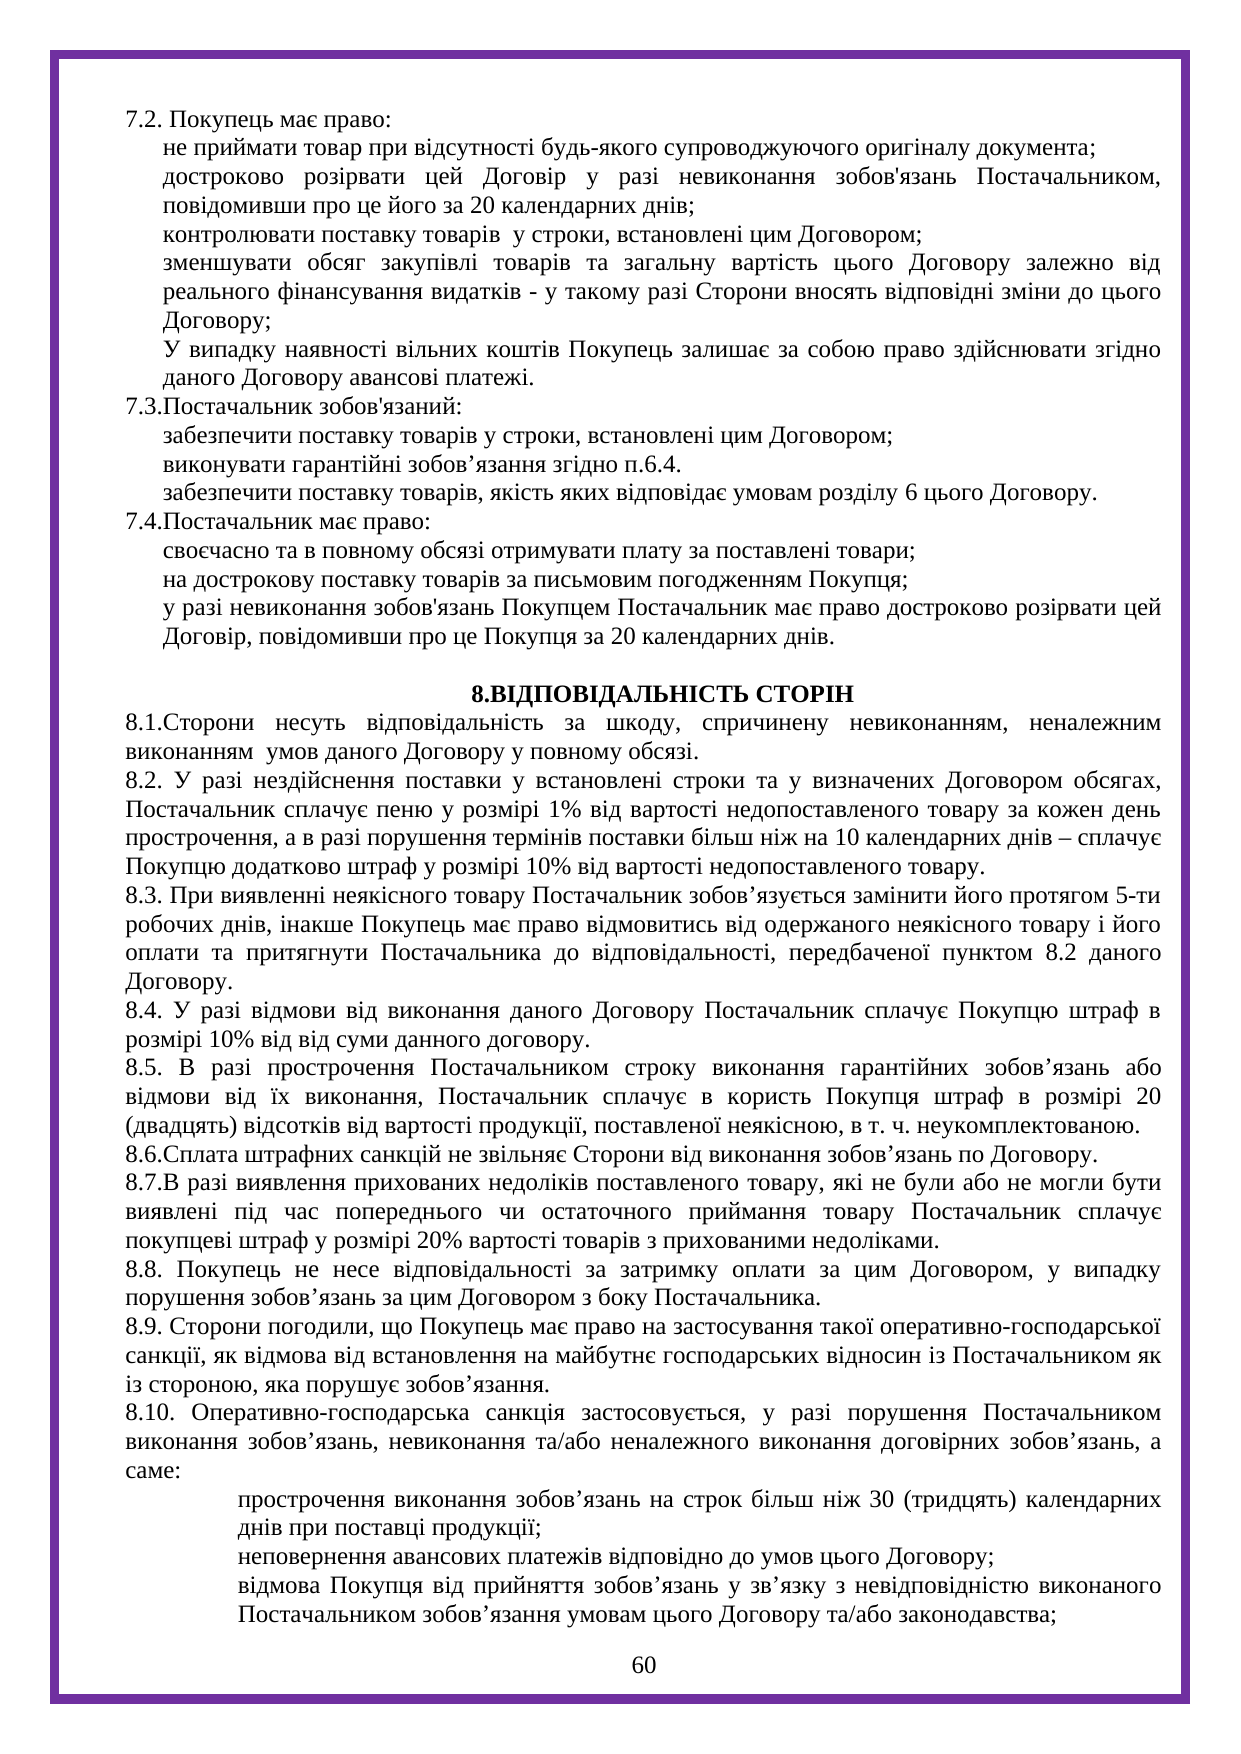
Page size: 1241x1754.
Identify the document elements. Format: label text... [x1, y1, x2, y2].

text забезпечити поставку товарів, якість яких відповідає умовам розділу 6 цього Договору. [163, 477, 1162, 506]
text 8.6.Сплата штрафних санкцій не звільняє Сторони від виконання зобов’язань по Договору. [125, 1139, 1162, 1167]
text 8.2. У разі нездійснення поставки у встановлені строки та у визначених Договором обсягах, Постачальник сплачує пеню у розмірі 1% від вартості недопоставленого товару за кожен день прострочення, а в разі порушення термінів поставки більш ніж на 10 календарних днів – сплачує Покупцю додатково штраф у розмірі 10% від вартості недопоставленого товару. [125, 765, 1162, 880]
text неповернення авансових платежів відповідно до умов цього Договору; [238, 1541, 1162, 1570]
text прострочення виконання зобов’язань на строк більш ніж 30 (тридцять) календарних днів при поставці продукції; [238, 1484, 1162, 1541]
text своєчасно та в повному обсязі отримувати плату за поставлені товари; [163, 535, 1162, 564]
text 8.1.Сторони несуть відповідальність за шкоду, спричинену невиконанням, неналежним виконанням умов даного Договору у повному обсязі. [125, 707, 1162, 765]
text 7.3.Постачальник зобов'язаний: [125, 391, 1162, 420]
text 8.5. В разі прострочення Постачальником строку виконання гарантійних зобов’язань або відмови від їх виконання, Постачальник сплачує в користь Покупця штраф в розмірі 20 (двадцять) відсотків від вартості продукції, поставленої неякісною, в т. ч. неукомплектованою. [125, 1052, 1162, 1139]
text у разі невиконання зобов'язань Покупцем Постачальник має право достроково розірвати цей Договір, повідомивши про це Покупця за 20 календарних днів. [163, 592, 1162, 650]
text 8.10. Оперативно-господарська санкція застосовується, у разі порушення Постачальником виконання зобов’язань, невиконання та/або неналежного виконання договірних зобов’язань, а саме: [125, 1397, 1162, 1484]
text 8.ВІДПОВІДАЛЬНІСТЬ СТОРІН [163, 679, 1162, 707]
text не приймати товар при відсутності будь-якого супроводжуючого оригіналу документа; [163, 132, 1162, 161]
text 8.9. Сторони погодили, що Покупець має право на застосування такої оперативно-господарської санкції, як відмова від встановлення на майбутнє господарських відносин із Постачальником як із стороною, яка порушує зобов’язання. [125, 1311, 1162, 1397]
text У випадку наявності вільних коштів Покупець залишає за собою право здійснювати згідно даного Договору авансові платежі. [163, 334, 1162, 391]
text 7.2. Покупець має право: [125, 104, 1162, 132]
text достроково розірвати цей Договір у разі невиконання зобов'язань Постачальником, повідомивши про це його за 20 календарних днів; [163, 161, 1162, 219]
text забезпечити поставку товарів у строки, встановлені цим Договором; [163, 420, 1162, 449]
text 7.4.Постачальник має право: [125, 506, 1162, 535]
text контролювати поставку товарів у строки, встановлені цим Договором; [163, 219, 1162, 247]
text 8.3. При виявленні неякісного товару Постачальник зобов’язується замінити його протягом 5-ти робочих днів, інакше Покупець має право відмовитись від одержаного неякісного товару і його оплати та притягнути Постачальника до відповідальності, передбаченої пунктом 8.2 даного Договору. [125, 880, 1162, 995]
text відмова Покупця від прийняття зобов’язань у зв’язку з невідповідністю виконаного Постачальником зобов’язання умовам цього Договору та/або законодавства; [238, 1570, 1162, 1627]
text виконувати гарантійні зобов’язання згідно п.6.4. [163, 449, 1162, 477]
text 8.8. Покупець не несе відповідальності за затримку оплати за цим Договором, у випадку порушення зобов’язань за цим Договором з боку Постачальника. [125, 1254, 1162, 1311]
text 8.4. У разі відмови від виконання даного Договору Постачальник сплачує Покупцю штраф в розмірі 10% від від суми данного договору. [125, 995, 1162, 1052]
text на дострокову поставку товарів за письмовим погодженням Покупця; [163, 564, 1162, 592]
text 8.7.В разі виявлення прихованих недоліків поставленого товару, які не були або не могли бути виявлені під час попереднього чи остаточного приймання товару Постачальник сплачує покупцеві штраф у розмірі 20% вартості товарів з прихованими недоліками. [125, 1167, 1162, 1254]
text зменшувати обсяг закупівлі товарів та загальну вартість цього Договору залежно від реального фінансування видатків - у такому разі Сторони вносять відповідні зміни до цього Договору; [163, 247, 1162, 334]
